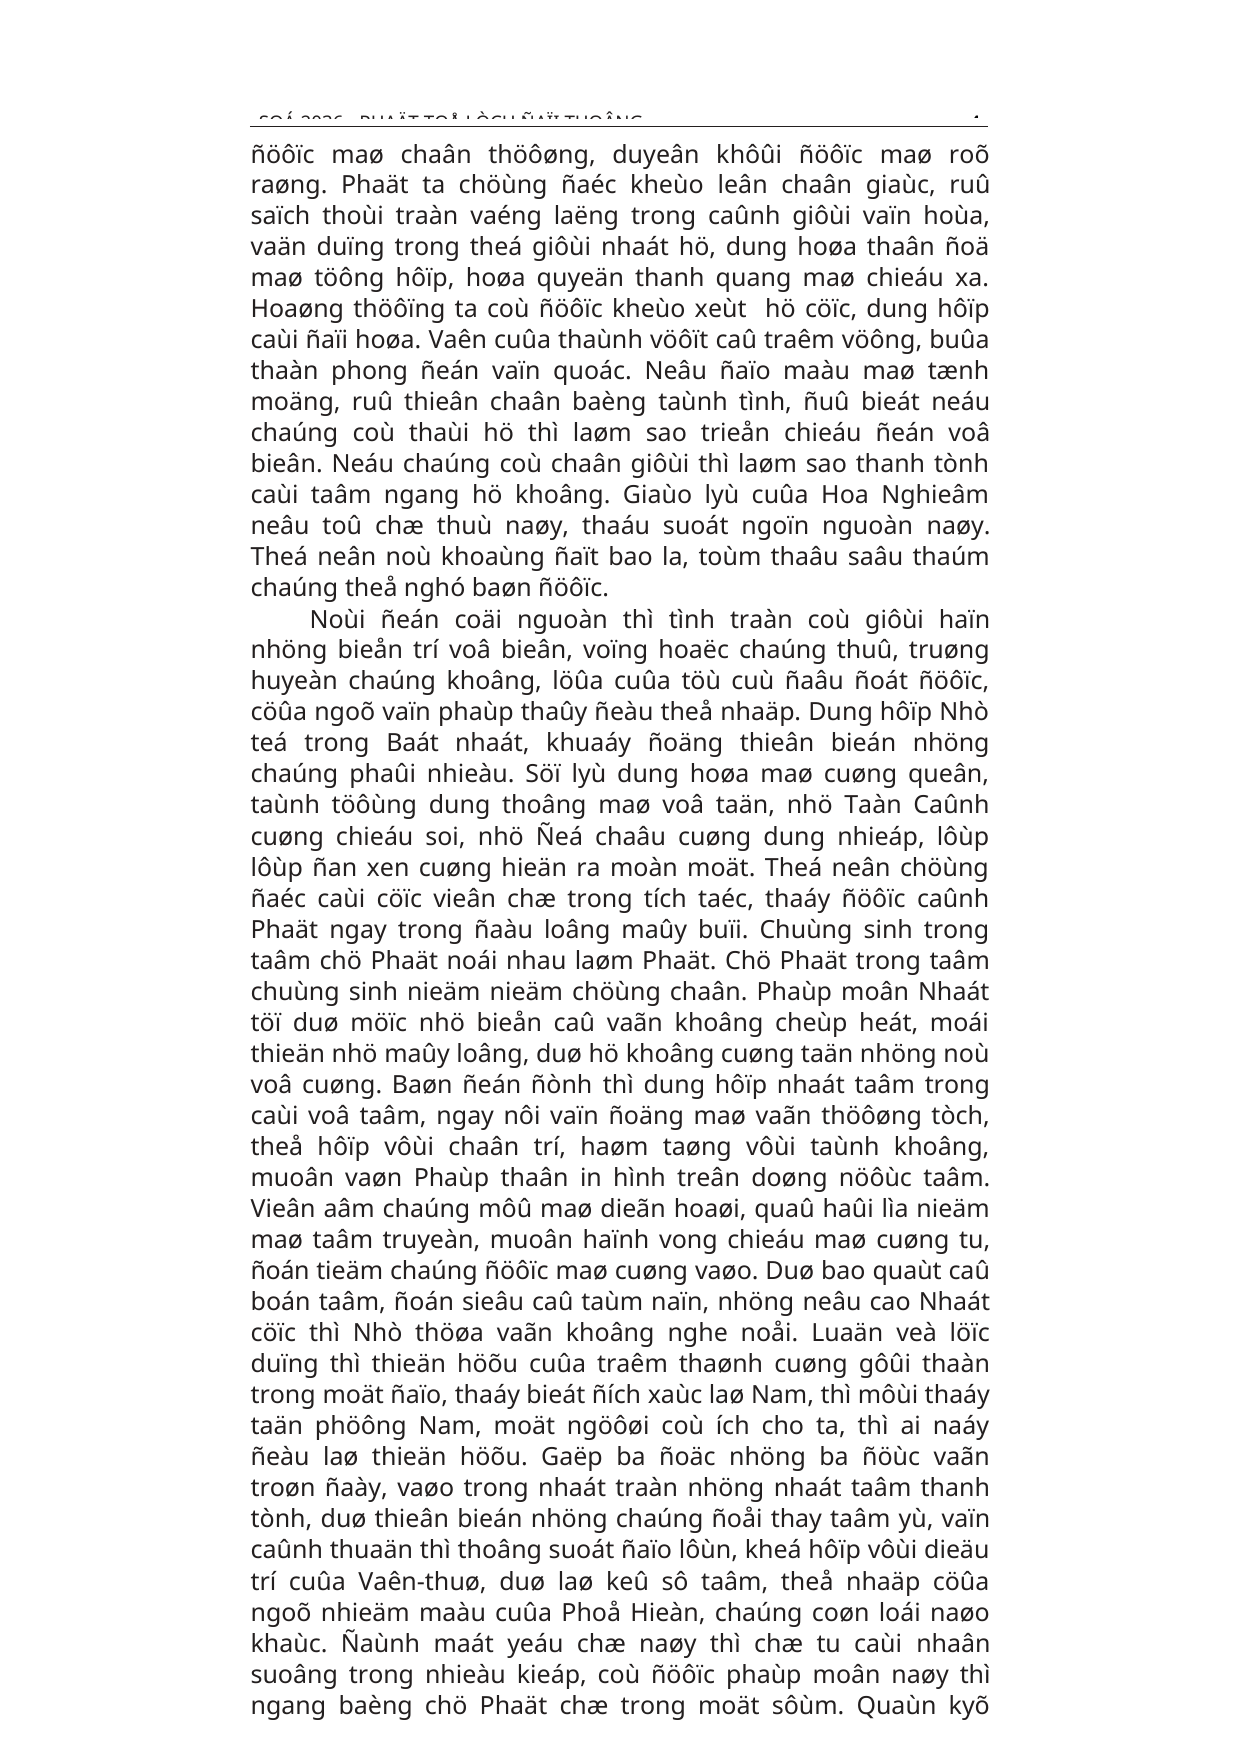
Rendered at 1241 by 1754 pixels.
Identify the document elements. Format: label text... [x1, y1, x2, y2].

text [250, 604, 990, 1721]
text ñöôïc maø chaân thöôøng, duyeân khôûi ñöôïc maø roõ raøng. Phaät ta chöùng ñaéc kheùo leân chaân giaùc, ruû saïch thoùi traàn vaéng laëng trong caûnh giôùi vaïn hoùa, vaän duïng trong theá giôùi nhaát hö, dung hoøa thaân ñoä maø töông hôïp, hoøa quyeän thanh quang maø chieáu xa. Hoaøng thöôïng ta coù ñöôïc kheùo xeùt hö cöïc, dung hôïp caùi ñaïi hoøa. Vaên cuûa thaùnh vöôït caû traêm vöông, buûa thaàn phong ñeán vaïn quoác. Neâu ñaïo maàu maø tænh moäng, ruû thieân chaân baèng taùnh tình, ñuû bieát neáu chaúng coù thaùi hö thì laøm sao trieån chieáu ñeán voâ bieân. Neáu chaúng coù chaân giôùi thì laøm sao thanh tònh caùi taâm ngang hö khoâng. Giaùo lyù cuûa Hoa Nghieâm neâu toû chæ thuù naøy, thaáu suoát ngoïn nguoàn naøy. Theá neân noù khoaùng ñaït bao la, toùm thaâu saâu thaúm chaúng theå nghó baøn ñöôïc. [250, 138, 990, 604]
